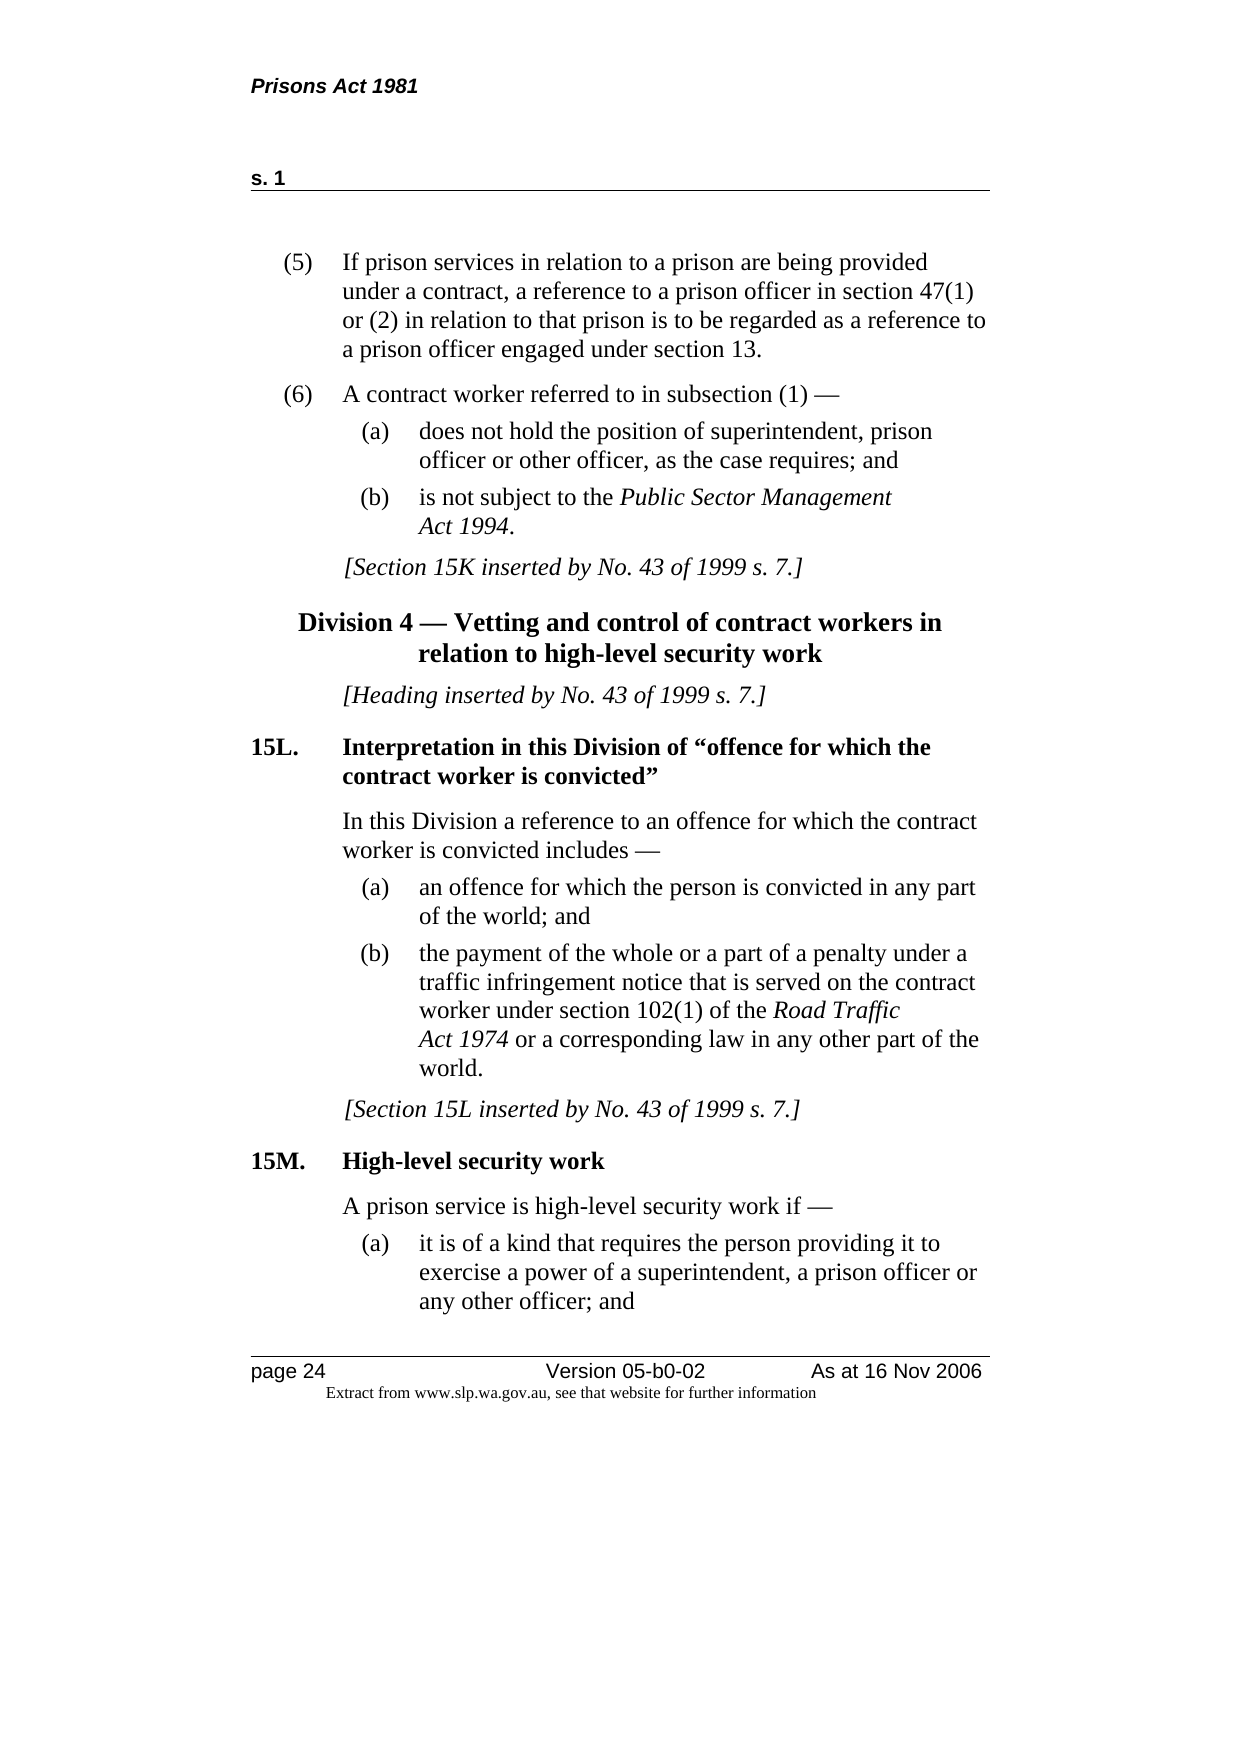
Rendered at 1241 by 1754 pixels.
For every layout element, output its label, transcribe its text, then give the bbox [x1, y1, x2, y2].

text [Section 15L inserted by No. 43 of 1999 s. 7.] [251, 1094, 990, 1123]
text (a) it is of a kind that requires the person providing it to exercise a power of a superintendent, a prison officer or any other officer; and [251, 1228, 990, 1315]
text (5) If prison services in relation to a prison are being provided under a contract, a reference to a prison officer in section 47(1) or (2) in relation to that prison is to be regarded as a reference to a prison officer engaged under section 13. [251, 247, 990, 362]
text [Section 15K inserted by No. 43 of 1999 s. 7.] [251, 552, 990, 581]
subtitle [Heading inserted by No. 43 of 1999 s. 7.] [251, 681, 990, 709]
text In this Division a reference to an offence for which the contract worker is convicted includes — [251, 806, 990, 864]
subtitle Division 4 — Vetting and control of contract workers in relation to high-level security work [251, 606, 990, 668]
subtitle 15M. High-level security work [251, 1146, 990, 1175]
text (b) the payment of the whole or a part of a penalty under a traffic infringement notice that is served on the contract worker under section 102(1) of the Road Traffic Act 1974 or a corresponding law in any other part of the world. [251, 938, 990, 1082]
text (6) A contract worker referred to in subsection (1) — [251, 379, 990, 408]
text (b) is not subject to the Public Sector Management Act 1994. [251, 482, 990, 539]
text A prison service is high-level security work if — [251, 1191, 990, 1220]
text (a) does not hold the position of superintendent, prison officer or other officer, as the case requires; and [251, 416, 990, 474]
text (a) an offence for which the person is convicted in any part of the world; and [251, 872, 990, 930]
subtitle 15L. Interpretation in this Division of “offence for which the contract worker is convicted” [251, 732, 990, 790]
